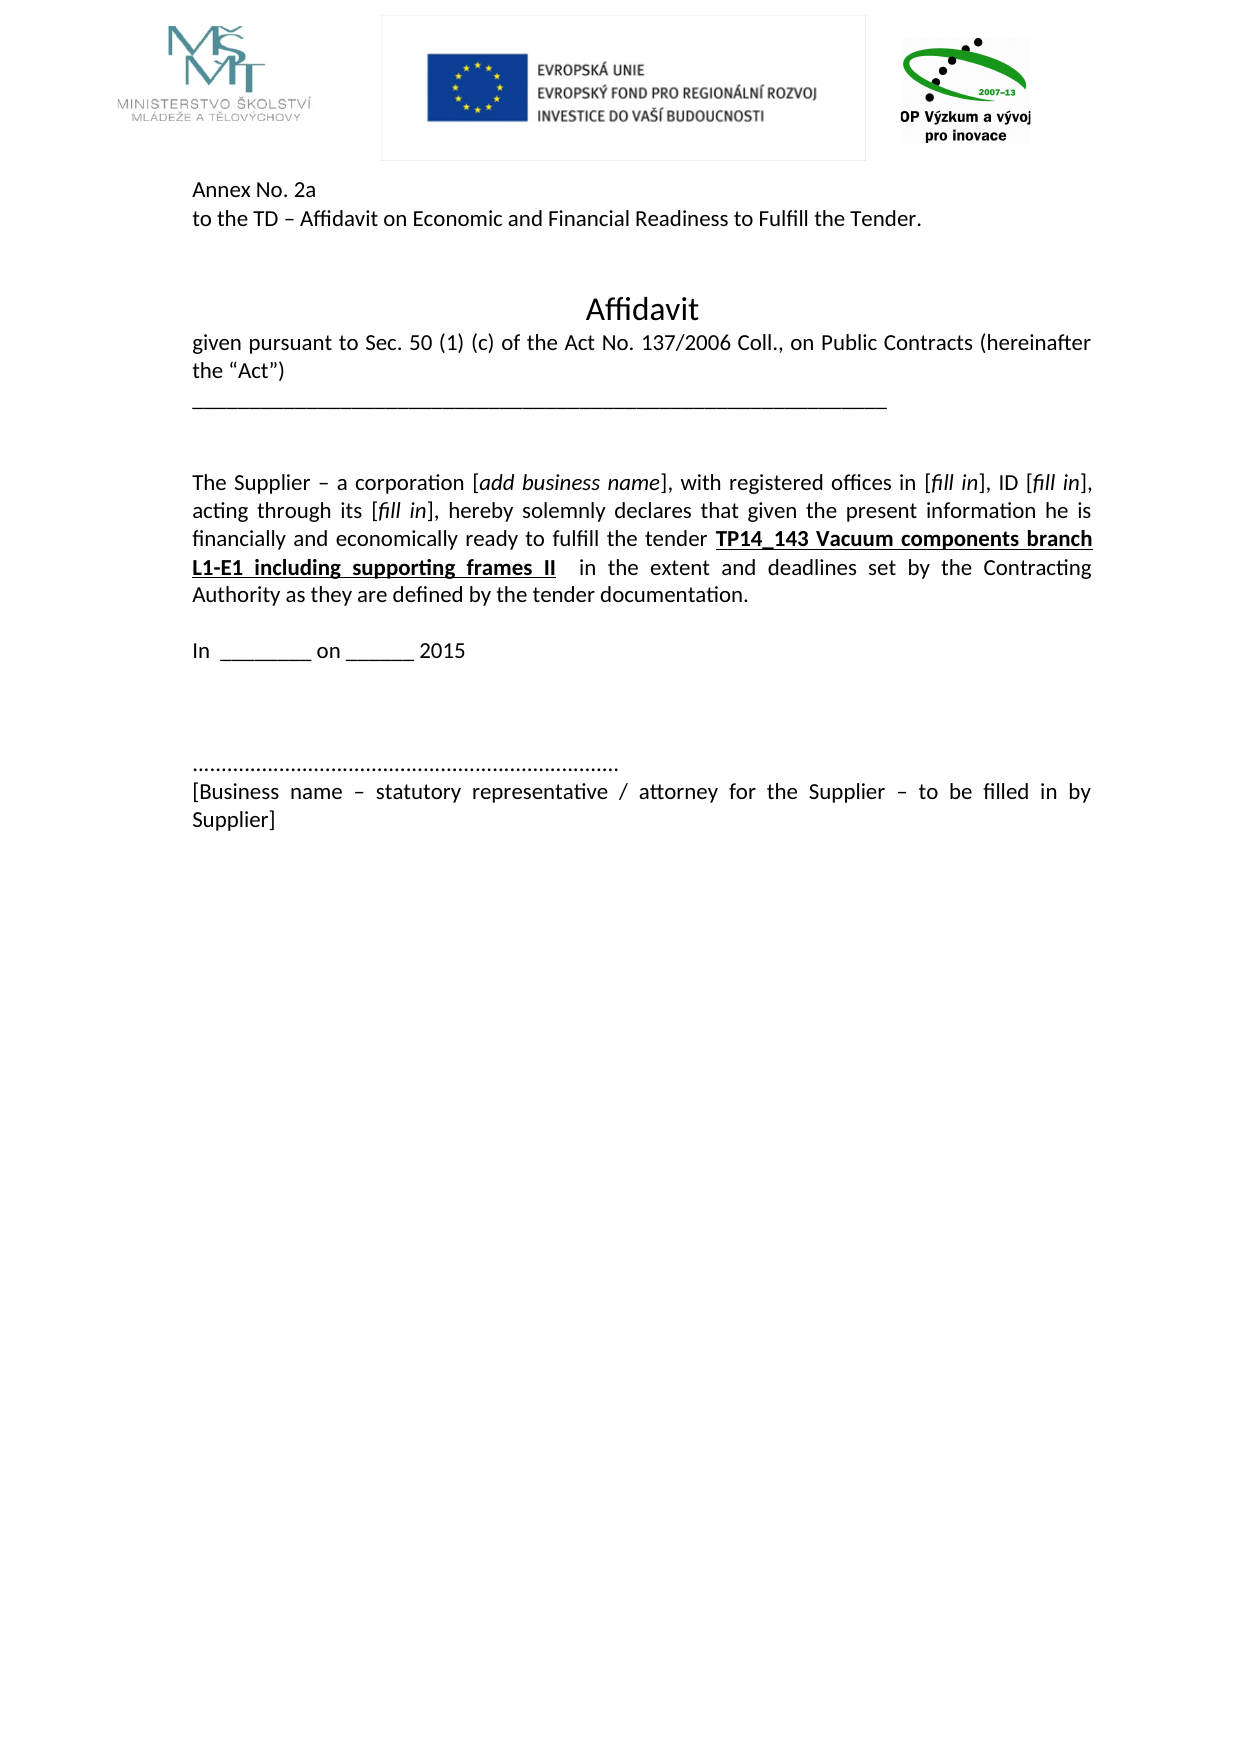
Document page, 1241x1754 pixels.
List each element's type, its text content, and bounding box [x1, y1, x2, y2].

text .......................................................................... [192, 749, 1093, 777]
text Affidavit [192, 288, 1093, 328]
picture [380, 14, 867, 162]
text Annex No. 2a [192, 176, 1093, 204]
text In ________ on ______ 2015 [192, 637, 1093, 665]
text The Supplier – a corporation [add business name], with registered offices in [fill in], ID [fill in], acting through its [fill in], hereby solemnly declares that given the present information he is financially and economically ready to fulfill the tender TP14_143 Vacuum components branch L1-E1 including supporting frames II in the extent and deadlines set by the Contracting Authority as they are defined by the tender documentation. [192, 468, 1093, 609]
text given pursuant to Sec. 50 (1) (c) of the Act No. 137/2006 Coll., on Public Contracts (hereinafter the “Act”) [192, 328, 1093, 384]
text to the TD – Affidavit on Economic and Financial Readiness to Fulfill the Tender. [192, 204, 1093, 232]
picture [117, 26, 314, 121]
picture [900, 38, 1031, 143]
text _____________________________________________________________ [192, 384, 1093, 412]
text [Business name – statutory representative / attorney for the Supplier – to be filled in by Supplier] [192, 777, 1093, 833]
